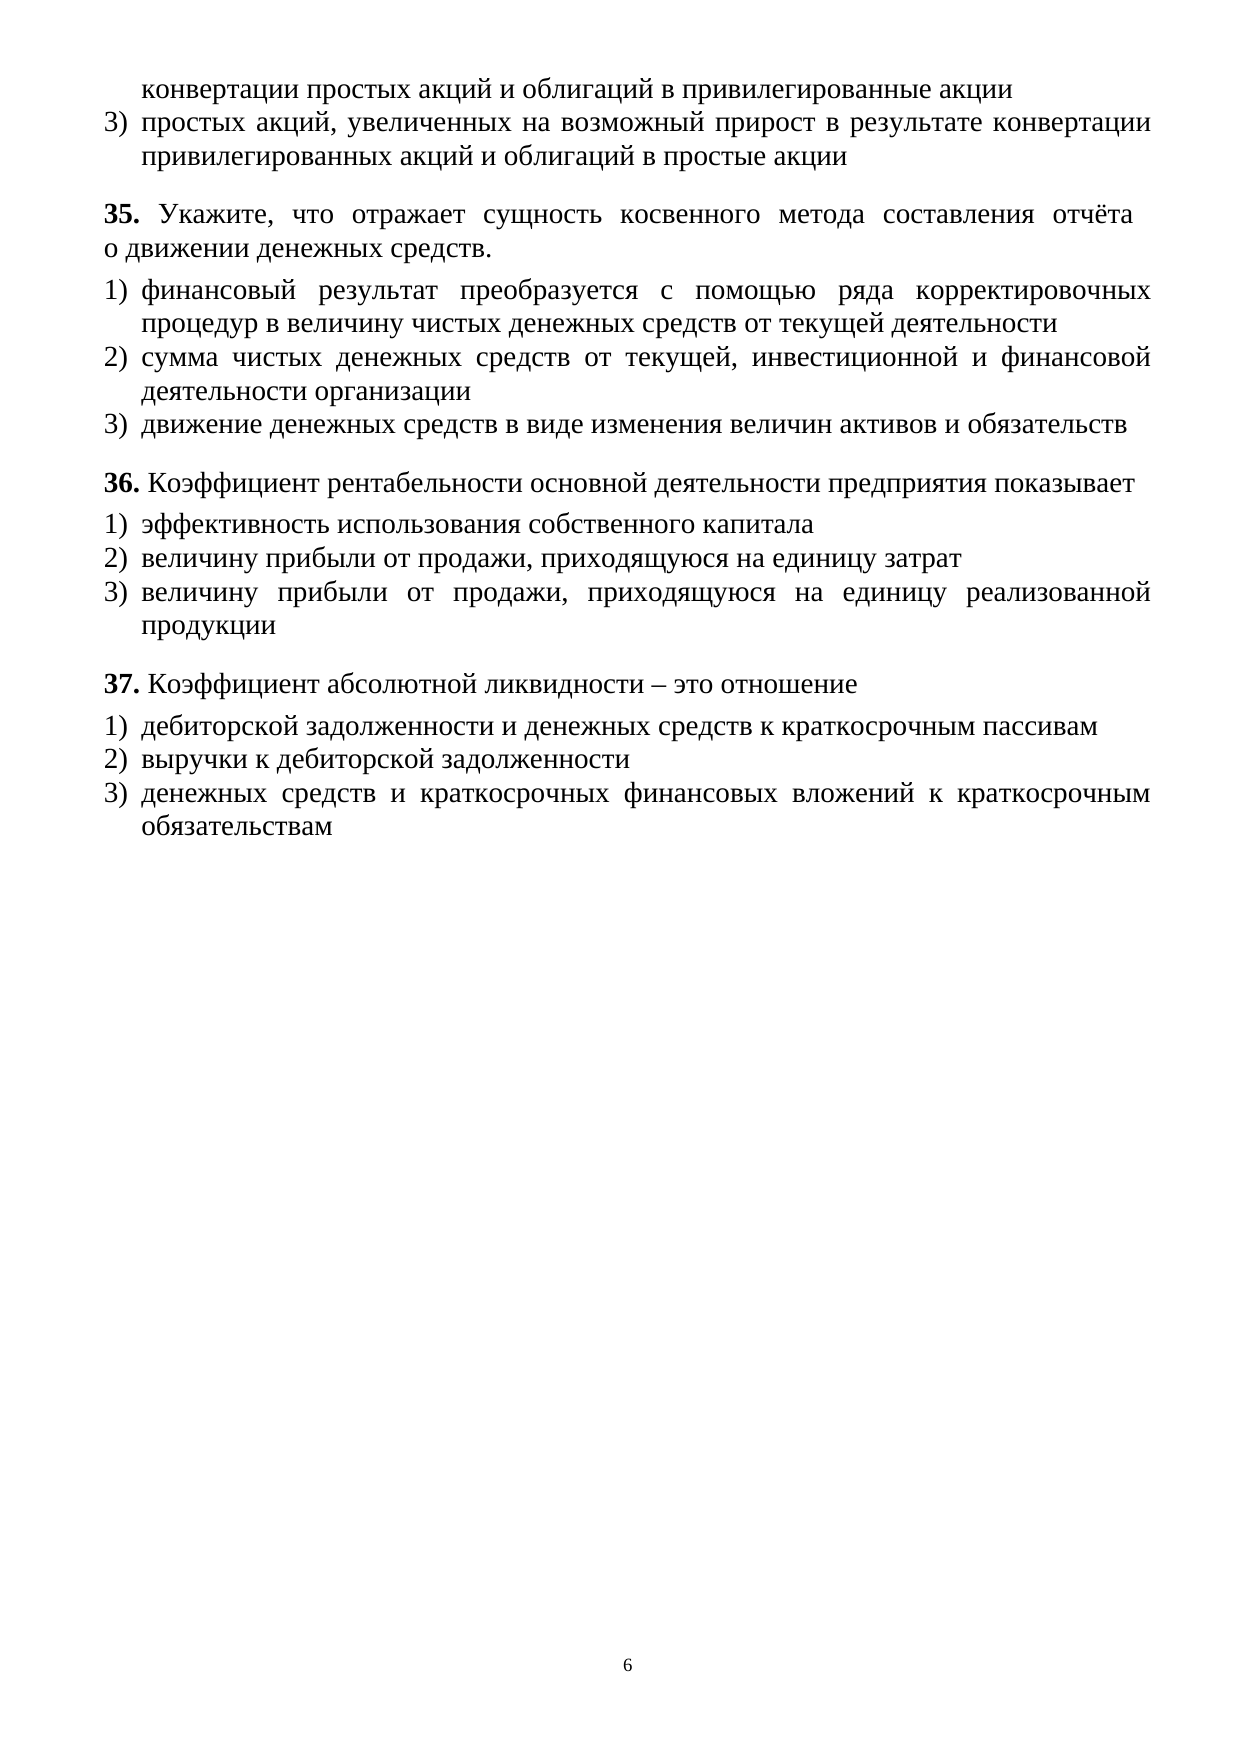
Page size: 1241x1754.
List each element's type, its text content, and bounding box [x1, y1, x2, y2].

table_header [92, 71, 1163, 172]
table_header эффективность использования собственного капитала величину прибыли от продажи, приходящуюся на единицу затрат величину прибыли от продажи, приходящуюся на единицу реализованной продукции [92, 507, 1163, 641]
list 35. Укажите, что отражает сущность косвенного метода составления отчёта о движении денежных средств. [103, 197, 1152, 264]
table_header финансовый результат преобразуется с помощью ряда корректировочных процедур в величину чистых денежных средств от текущей деятельности сумма чистых денежных средств от текущей, инвестиционной и финансовой деятельности организации движение денежных средств в виде изменения величин активов и обязательств [92, 272, 1163, 440]
list 36. Коэффициент рентабельности основной деятельности предприятия показывает [103, 465, 1152, 498]
list 37. Коэффициент абсолютной ликвидности – это отношение [103, 666, 1152, 699]
table_header дебиторской задолженности и денежных средств к краткосрочным пассивам выручки к дебиторской задолженности денежных средств и краткосрочных финансовых вложений к краткосрочным обязательствам [92, 708, 1163, 842]
